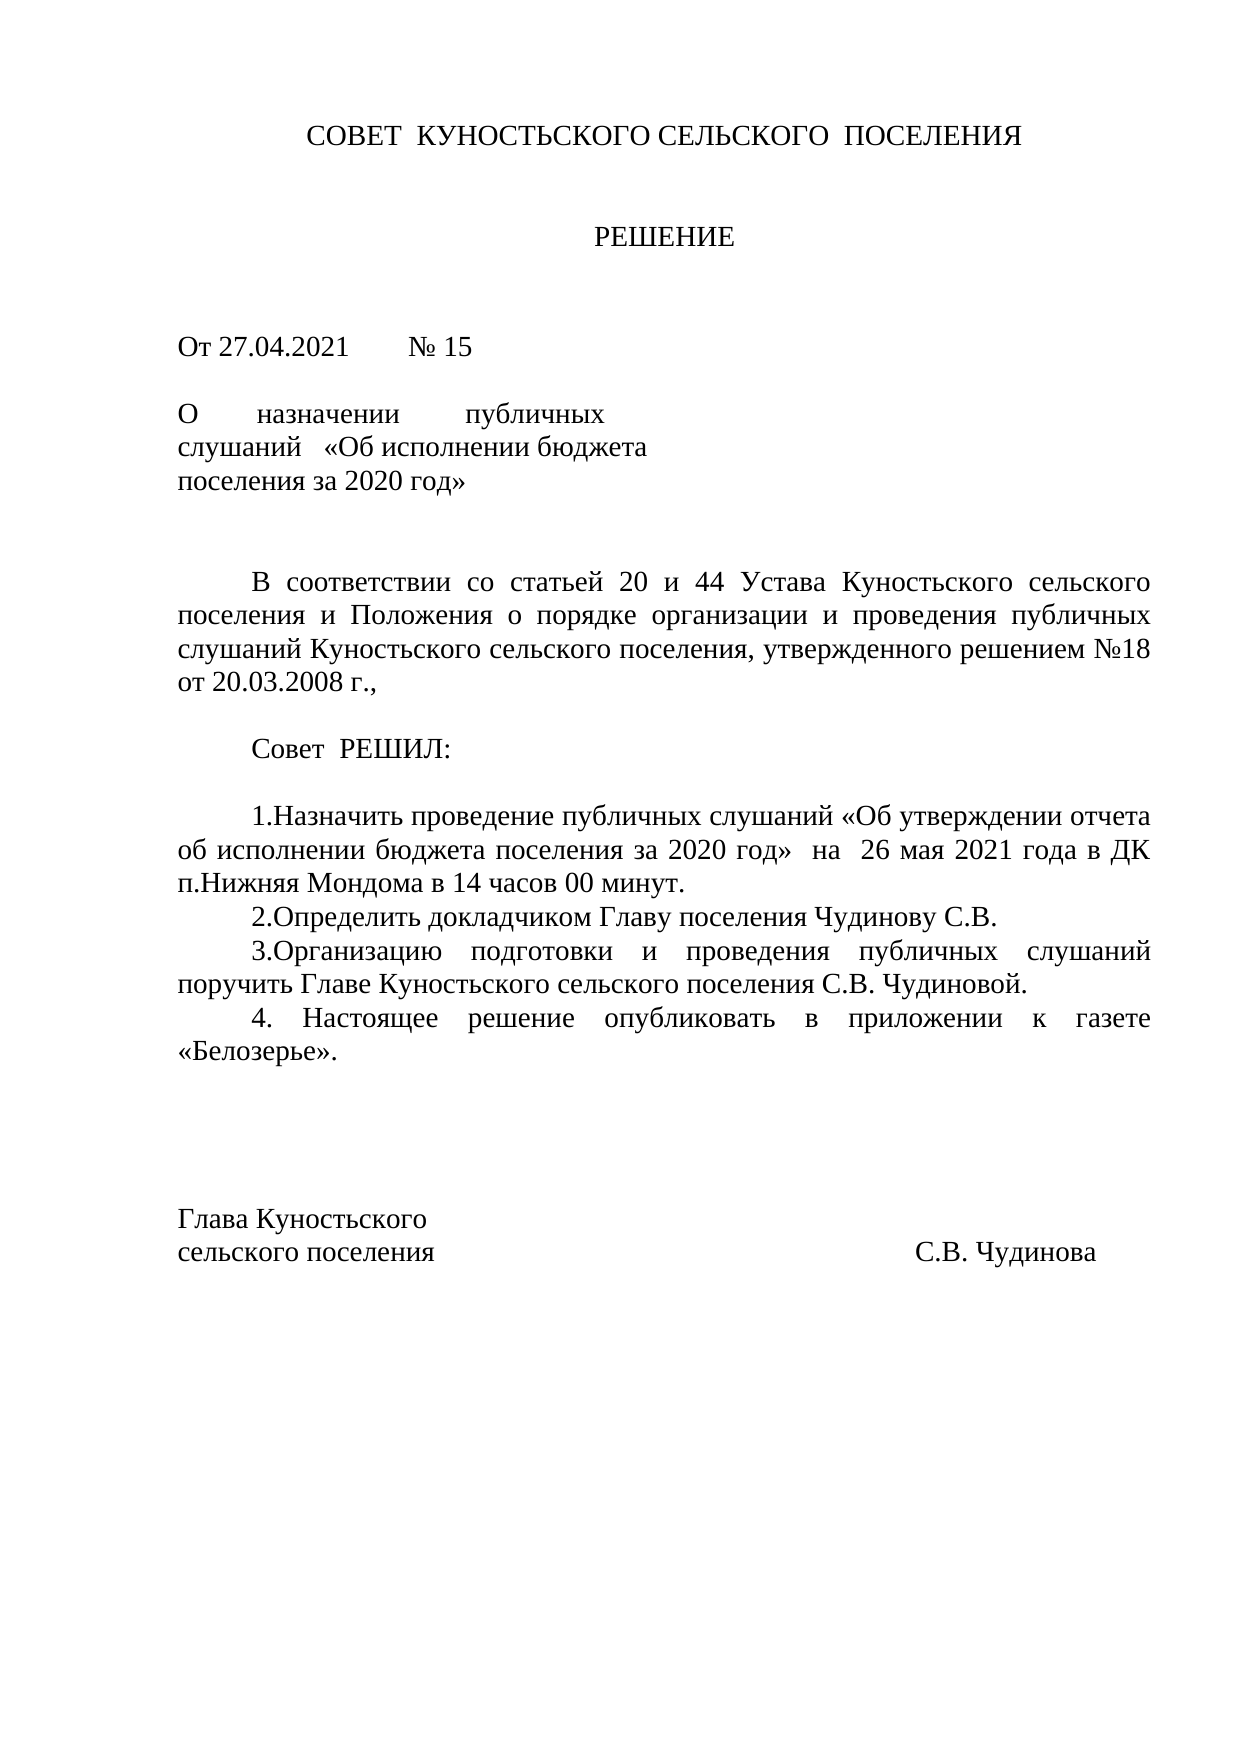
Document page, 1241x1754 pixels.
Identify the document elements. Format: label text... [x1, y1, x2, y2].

text Совет РЕШИЛ: [177, 731, 1152, 765]
text 1.Назначить проведение публичных слушаний «Об утверждении отчета об исполнении бюджета поселения за 2020 год» на 26 мая 2021 года в ДК п.Нижняя Мондома в 14 часов 00 минут. [177, 798, 1152, 899]
text РЕШЕНИЕ [177, 219, 1152, 252]
text поселения за 2020 год» [177, 463, 1152, 497]
text 4. Настоящее решение опубликовать в приложении к газете «Белозерье». [177, 1000, 1152, 1067]
text СОВЕТ КУНОСТЬСКОГО СЕЛЬСКОГО ПОСЕЛЕНИЯ [177, 118, 1152, 152]
text В соответствии со статьей 20 и 44 Устава Куностьского сельского поселения и Положения о порядке организации и проведения публичных слушаний Куностьского сельского поселения, утвержденного решением №18 от 20.03.2008 г., [177, 564, 1152, 698]
text 3.Организацию подготовки и проведения публичных слушаний поручить Главе Куностьского сельского поселения С.В. Чудиновой. [177, 933, 1152, 1000]
text сельского поселения С.В. Чудинова [177, 1234, 1152, 1268]
text О назначении публичных [177, 396, 1152, 429]
text От 27.04.2021 № 15 [177, 329, 1152, 362]
text слушаний «Об исполнении бюджета [177, 429, 1152, 463]
text 2.Определить докладчиком Главу поселения Чудинову С.В. [177, 899, 1152, 933]
text Глава Куностьского [177, 1201, 1152, 1234]
